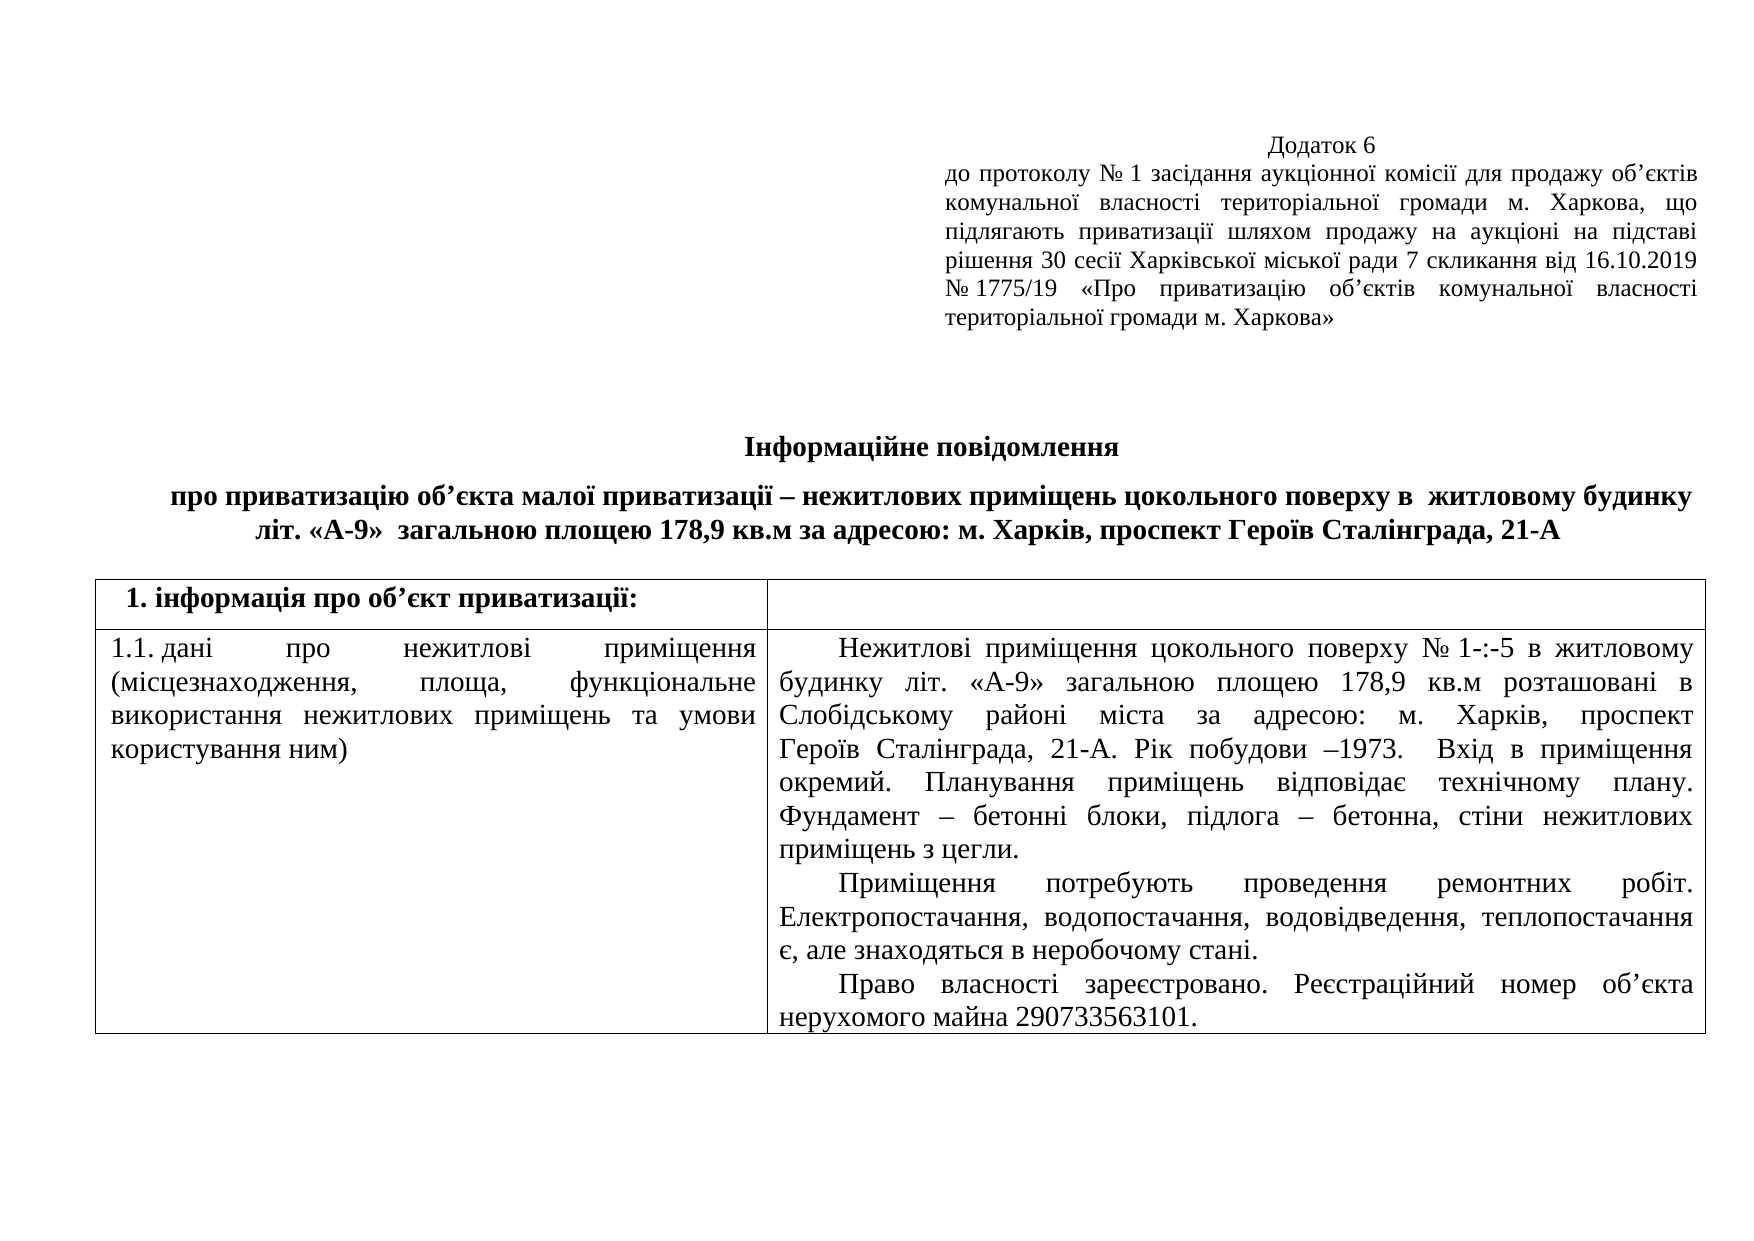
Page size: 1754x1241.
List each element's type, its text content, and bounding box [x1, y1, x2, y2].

table_header інформація про об’єкт приватизації: [96, 580, 767, 629]
text Додаток 6 [945, 130, 1698, 158]
table_cell 1.1. дані про нежитлові приміщення (місцезнаходження, площа, функціональне використання нежитлових приміщень та умови користування ним) [96, 630, 767, 1033]
text Інформаційне повідомлення [118, 429, 1698, 463]
text до протоколу № 1 засідання аукціонної комісії для продажу об’єктів комунальної власності територіальної громади м. Харкова, що підлягають приватизації шляхом продажу на аукціоні на підставі рішення 30 сесії Харківської міської ради 7 скликання від 16.10.2019 № 1775/19 «Про приватизацію об’єктів комунальної власності територіальної громади м. Харкова» [945, 158, 1698, 331]
table_cell Нежитлові приміщення цокольного поверху № 1-:-5 в житловому будинку літ. «А-9» загальною площею 178,9 кв.м розташовані в Слобідському районі міста за адресою: м. Харків, проспект Героїв Сталінграда, 21-А. Рік побудови –1973. Вхід в приміщення окремий. Планування приміщень відповідає технічному плану. Фундамент – бетонні блоки, підлога – бетонна, стіни нежитлових приміщень з цегли. Приміщення потребують проведення ремонтних робіт. Електропостачання, водопостачання, водовідведення, теплопостачання є, але знаходяться в неробочому стані. Право власності зареєстровано. Реєстраційний номер об’єкта нерухомого майна 290733563101. [768, 630, 1705, 1033]
table_header [768, 580, 1705, 629]
text про приватизацію об’єкта малої приватизації – нежитлових приміщень цокольного поверху в житловому будинку літ. «А-9» загальною площею 178,9 кв.м за адресою: м. Харків, проспект Героїв Сталінграда, 21-А [118, 478, 1698, 546]
